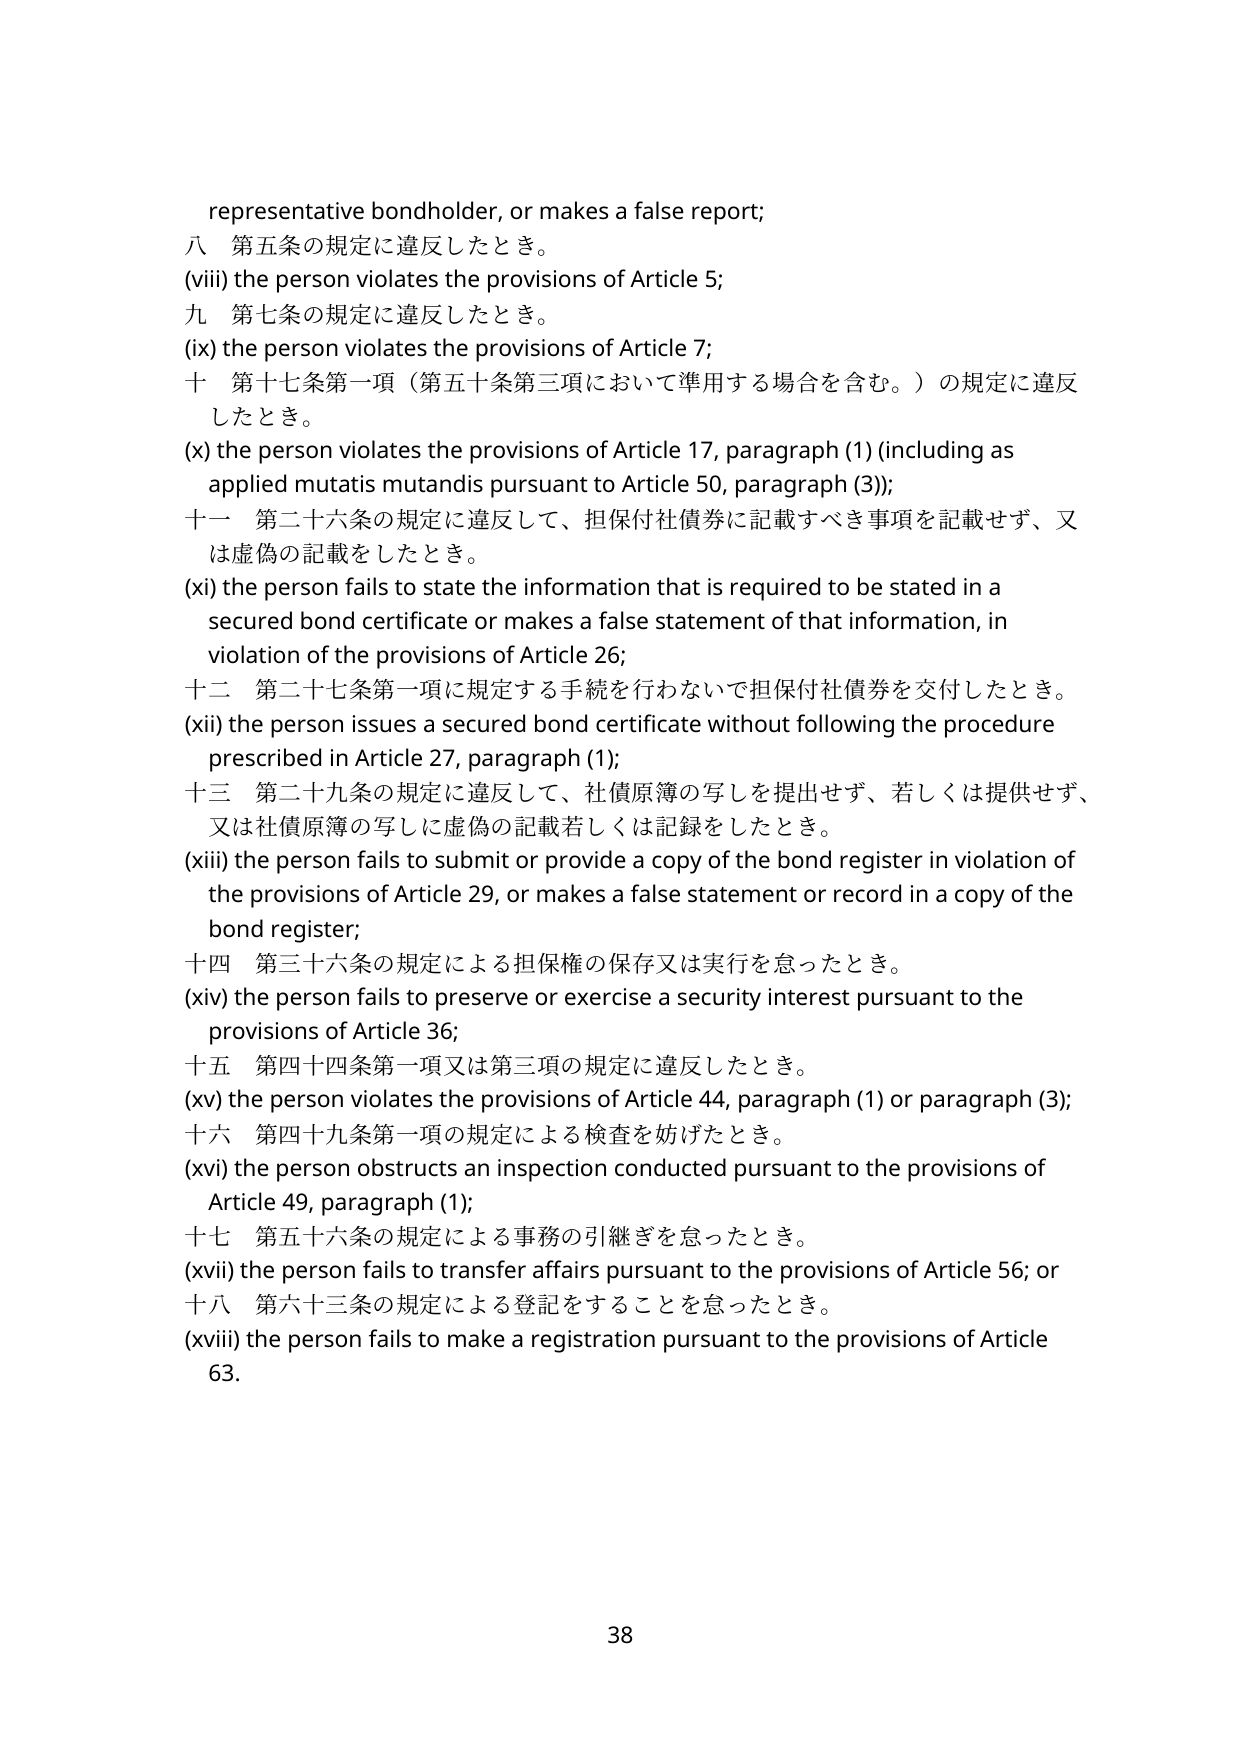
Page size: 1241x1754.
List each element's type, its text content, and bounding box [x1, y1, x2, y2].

text (xi) the person fails to state the information that is required to be stated in a secured bond certificate or makes a false statement of that information, in violation of the provisions of Article 26; [184, 569, 1079, 672]
text 十五 第四十四条第一項又は第三項の規定に違反したとき。 [184, 1048, 1079, 1082]
text 十二 第二十七条第一項に規定する手続を行わないで担保付社債券を交付したとき。 [184, 672, 1079, 706]
text 十三 第二十九条の規定に違反して、社債原簿の写しを提出せず、若しくは提供せず、又は社債原簿の写しに虚偽の記載若しくは記録をしたとき。 [184, 774, 1079, 843]
text 十六 第四十九条第一項の規定による検査を妨げたとき。 [184, 1116, 1079, 1150]
text (xii) the person issues a secured bond certificate without following the procedure prescribed in Article 27, paragraph (1); [184, 706, 1079, 774]
text (xvii) the person fails to transfer affairs pursuant to the provisions of Article 56; or [184, 1253, 1079, 1287]
text (ix) the person violates the provisions of Article 7; [184, 330, 1079, 364]
text 十七 第五十六条の規定による事務の引継ぎを怠ったとき。 [184, 1219, 1079, 1253]
text 十一 第二十六条の規定に違反して、担保付社債券に記載すべき事項を記載せず、又は虚偽の記載をしたとき。 [184, 501, 1079, 569]
text (x) the person violates the provisions of Article 17, paragraph (1) (including as applied mutatis mutandis pursuant to Article 50, paragraph (3)); [184, 433, 1079, 501]
text (xviii) the person fails to make a registration pursuant to the provisions of Article 63. [184, 1321, 1079, 1389]
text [184, 194, 1079, 228]
text 十八 第六十三条の規定による登記をすることを怠ったとき。 [184, 1287, 1079, 1321]
text (xiii) the person fails to submit or provide a copy of the bond register in violation of the provisions of Article 29, or makes a false statement or record in a copy of the bond register; [184, 843, 1079, 945]
text (xiv) the person fails to preserve or exercise a security interest pursuant to the provisions of Article 36; [184, 979, 1079, 1048]
text (viii) the person violates the provisions of Article 5; [184, 262, 1079, 296]
text (xvi) the person obstructs an inspection conducted pursuant to the provisions of Article 49, paragraph (1); [184, 1150, 1079, 1219]
text 八 第五条の規定に違反したとき。 [184, 228, 1079, 262]
text 九 第七条の規定に違反したとき。 [184, 296, 1079, 330]
text 十 第十七条第一項（第五十条第三項において準用する場合を含む。）の規定に違反したとき。 [184, 364, 1079, 433]
text 十四 第三十六条の規定による担保権の保存又は実行を怠ったとき。 [184, 945, 1079, 979]
text (xv) the person violates the provisions of Article 44, paragraph (1) or paragraph (3); [184, 1082, 1079, 1116]
